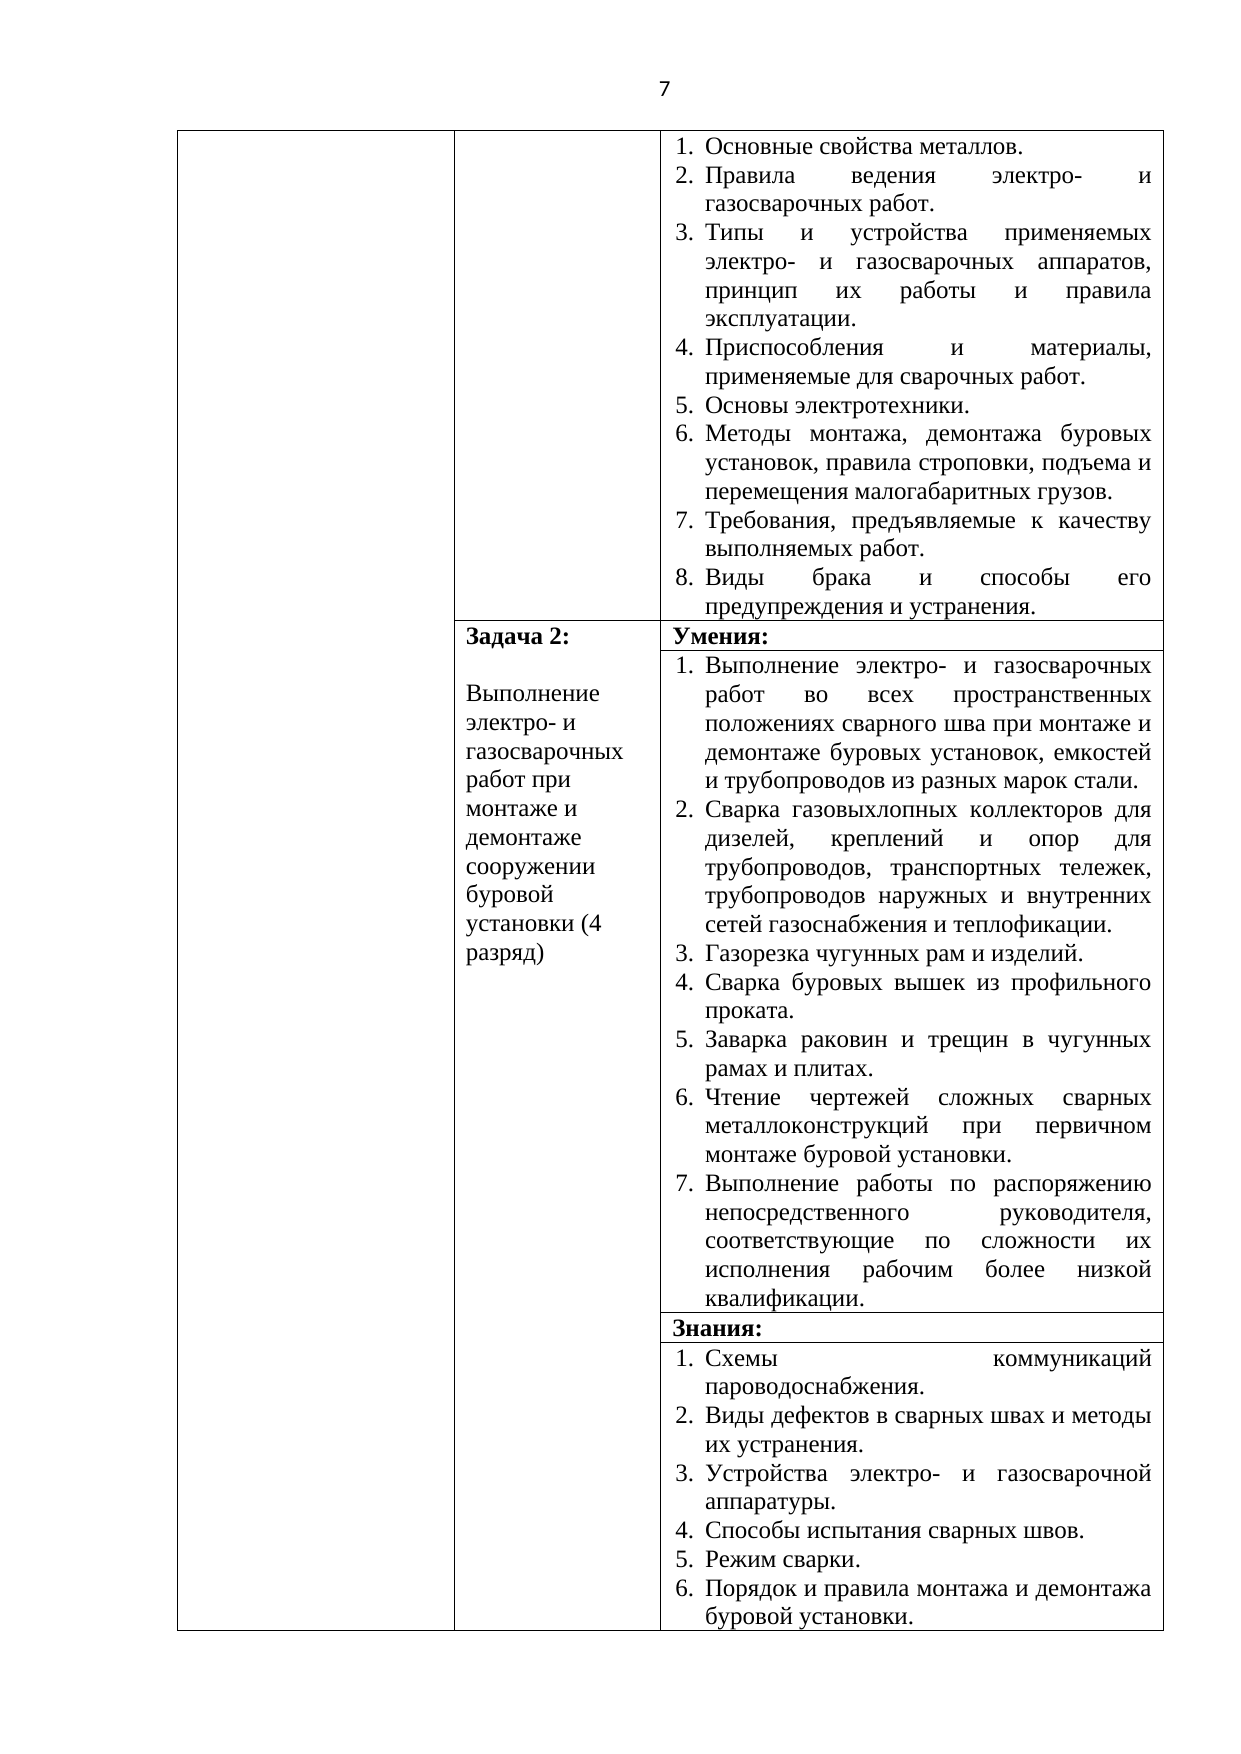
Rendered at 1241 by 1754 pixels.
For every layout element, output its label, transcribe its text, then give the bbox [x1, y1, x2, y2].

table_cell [661, 1343, 1163, 1630]
table_cell Выполнение электро- и газосварочных работ во всех пространственных положениях сварного шва при монтаже и демонтаже буровых установок, емкостей и трубопроводов из разных марок стали. Сварка газовыхлопных коллекторов для дизелей, креплений и опор для трубопроводов, транспортных тележек, трубопроводов наружных и внутренних сетей газоснабжения и теплофикации. Газорезка чугунных рам и изделий. Сварка буровых вышек из профильного проката. Заварка раковин и трещин в чугунных рамах и плитах. Чтение чертежей сложных сварных металлоконструкций при первичном монтаже буровой установки. Выполнение работы по распоряжению непосредственного руководителя, соответствующие по сложности их исполнения рабочим более низкой квалификации. [661, 651, 1163, 1312]
table_cell Основные свойства металлов. Правила ведения электро- и газосварочных работ. Типы и устройства применяемых электро- и газосварочных аппаратов, принцип их работы и правила эксплуатации. Приспособления и материалы, применяемые для сварочных работ. Основы электротехники. Методы монтажа, демонтажа буровых установок, правила строповки, подъема и перемещения малогабаритных грузов. Требования, предъявляемые к качеству выполняемых работ. Виды брака и способы его предупреждения и устранения. [661, 131, 1163, 620]
table_cell Умения: [661, 621, 1163, 649]
table_cell Задача 2: Выполнение электро- и газосварочных работ при монтаже и демонтаже сооружении буровой установки (4 разряд) [455, 621, 660, 1630]
table_cell Знания: [661, 1313, 1163, 1342]
